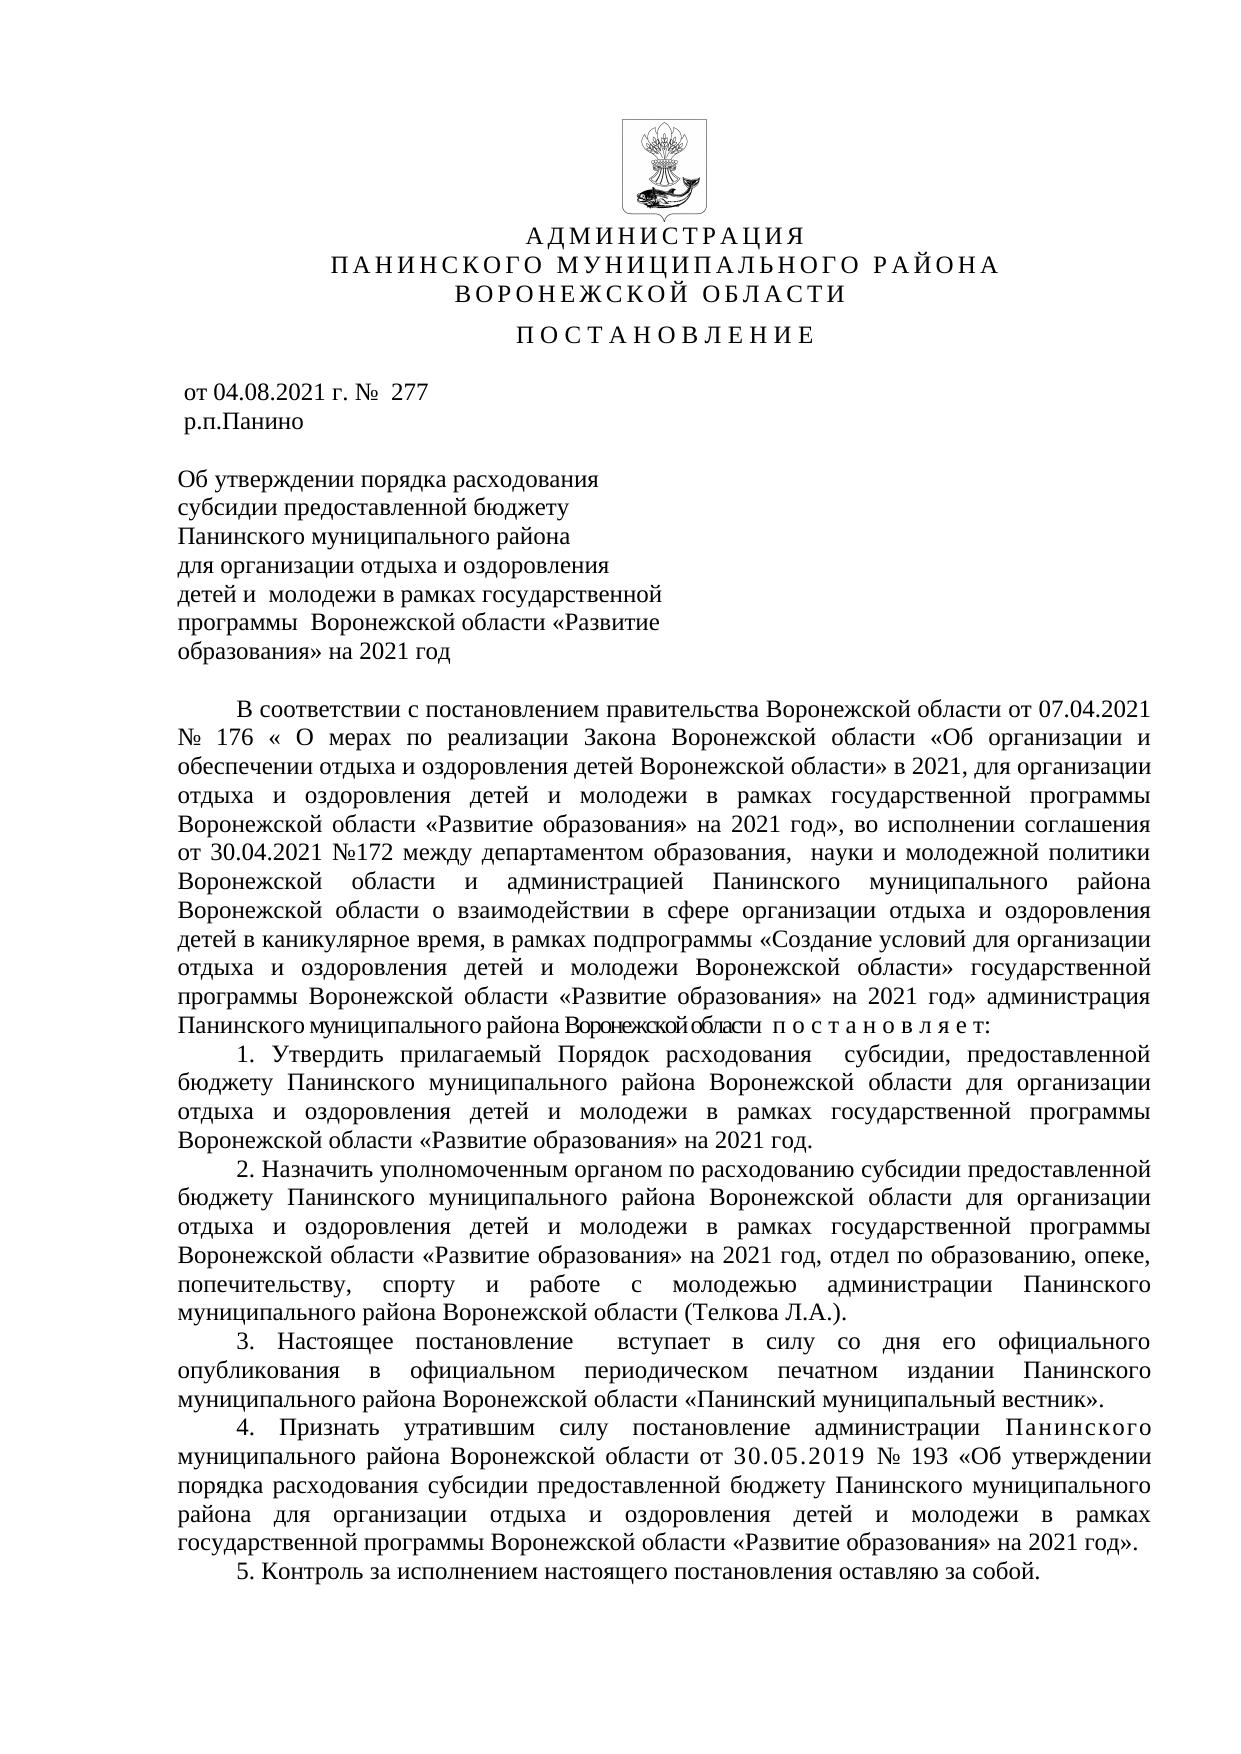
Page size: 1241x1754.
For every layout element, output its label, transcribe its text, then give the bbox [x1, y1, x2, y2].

text 4. Признать утратившим силу постановление администрации Панинского муниципального района Воронежской области от 30.05.2019 № 193 «Об утверждении порядка расходования субсидии предоставленной бюджету Панинского муниципального района для организации отдыха и оздоровления детей и молодежи в рамках государственной программы Воронежской области «Развитие образования» на 2021 год». [177, 1412, 1152, 1556]
text р.п.Панино [177, 406, 1152, 435]
text детей и молодежи в рамках государственной [177, 579, 1152, 607]
text программы Воронежской области «Развитие [177, 607, 1152, 636]
text Об утверждении порядка расходования [177, 464, 1152, 492]
subtitle АДМИНИСТРАЦИЯ [177, 221, 1152, 250]
subtitle ВОРОНЕЖСКОЙ ОБЛАСТИ [148, 279, 1152, 307]
subtitle ПАНИНСКОГО МУНИЦИПАЛЬНОГО РАЙОНА [177, 250, 1152, 279]
picture [621, 118, 708, 222]
text субсидии предоставленной бюджету [177, 492, 1152, 521]
text для организации отдыха и оздоровления [177, 550, 1152, 579]
text от 04.08.2021 г. № 277 [177, 377, 1151, 406]
text 3. Настоящее постановление вступает в силу со дня его официального опубликования в официальном периодическом печатном издании Панинского муниципального района Воронежской области «Панинский муниципальный вестник». [177, 1326, 1152, 1412]
text В соответствии с постановлением правительства Воронежской области от 07.04.2021 № 176 « О мерах по реализации Закона Воронежской области «Об организации и обеспечении отдыха и оздоровления детей Воронежской области» в 2021, для организации отдыха и оздоровления детей и молодежи в рамках государственной программы Воронежской области «Развитие образования» на 2021 год», во исполнении соглашения от 30.04.2021 №172 между департаментом образования, науки и молодежной политики Воронежской области и администрацией Панинского муниципального района Воронежской области о взаимодействии в сфере организации отдыха и оздоровления детей в каникулярное время, в рамках подпрограммы «Создание условий для организации отдыха и оздоровления детей и молодежи Воронежской области» государственной программы Воронежской области «Развитие образования» на 2021 год» администрация Панинского муниципального района Воронежской области п о с т а н о в л я е т: [177, 694, 1152, 1039]
text 5. Контроль за исполнением настоящего постановления оставляю за собой. [177, 1556, 1152, 1585]
text Панинского муниципального района [177, 521, 1152, 550]
text 2. Назначить уполномоченным органом по расходованию субсидии предоставленной бюджету Панинского муниципального района Воронежской области для организации отдыха и оздоровления детей и молодежи в рамках государственной программы Воронежской области «Развитие образования» на 2021 год, отдел по образованию, опеке, попечительству, спорту и работе с молодежью администрации Панинского муниципального района Воронежской области (Телкова Л.А.). [177, 1154, 1152, 1326]
text образования» на 2021 год [177, 636, 1152, 665]
text 1. Утвердить прилагаемый Порядок расходования субсидии, предоставленной бюджету Панинского муниципального района Воронежской области для организации отдыха и оздоровления детей и молодежи в рамках государственной программы Воронежской области «Развитие образования» на 2021 год. [177, 1039, 1152, 1154]
text ПОСТАНОВЛЕНИЕ [177, 320, 1152, 349]
